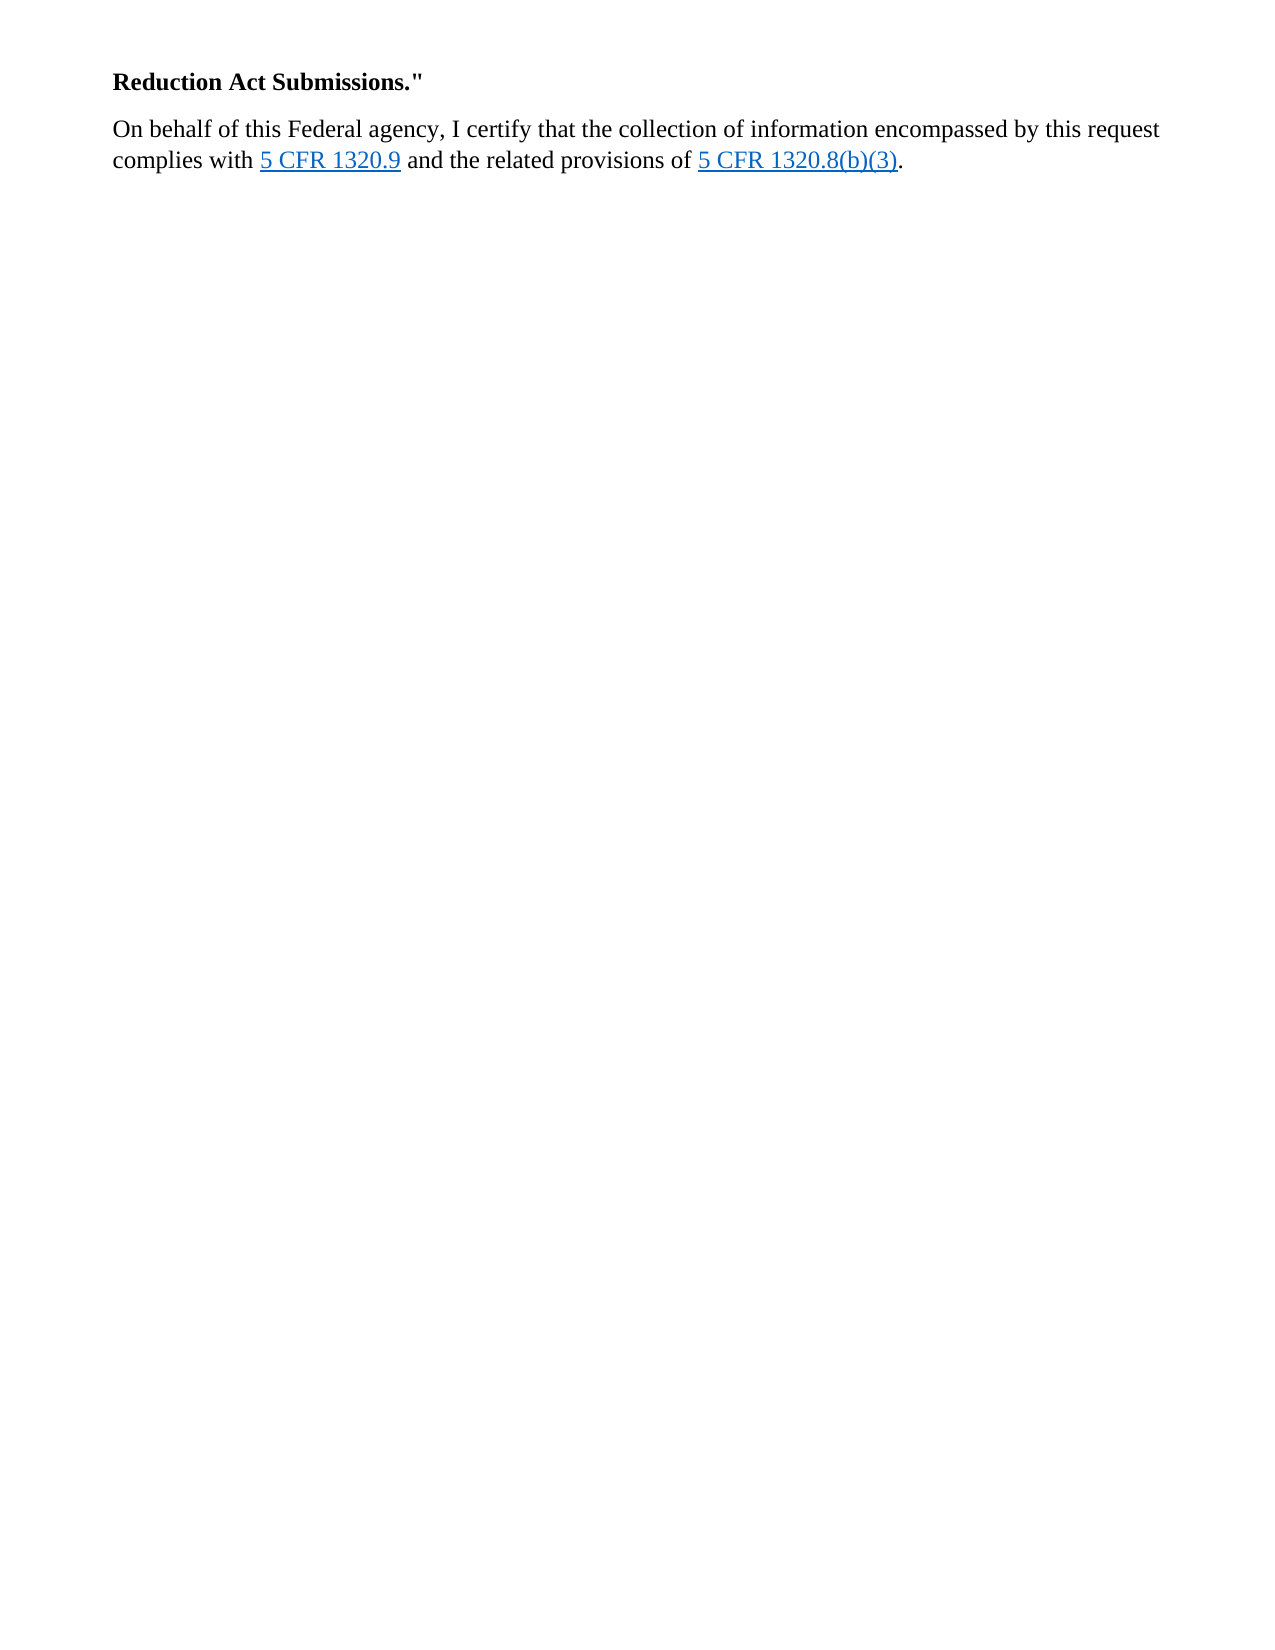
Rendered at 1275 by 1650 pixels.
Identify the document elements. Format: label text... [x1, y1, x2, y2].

text On behalf of this Federal agency, I certify that the collection of information encompassed by this request complies with 5 CFR 1320.9 and the related provisions of 5 CFR 1320.8(b)(3). [112, 114, 1162, 174]
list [112, 67, 1162, 95]
